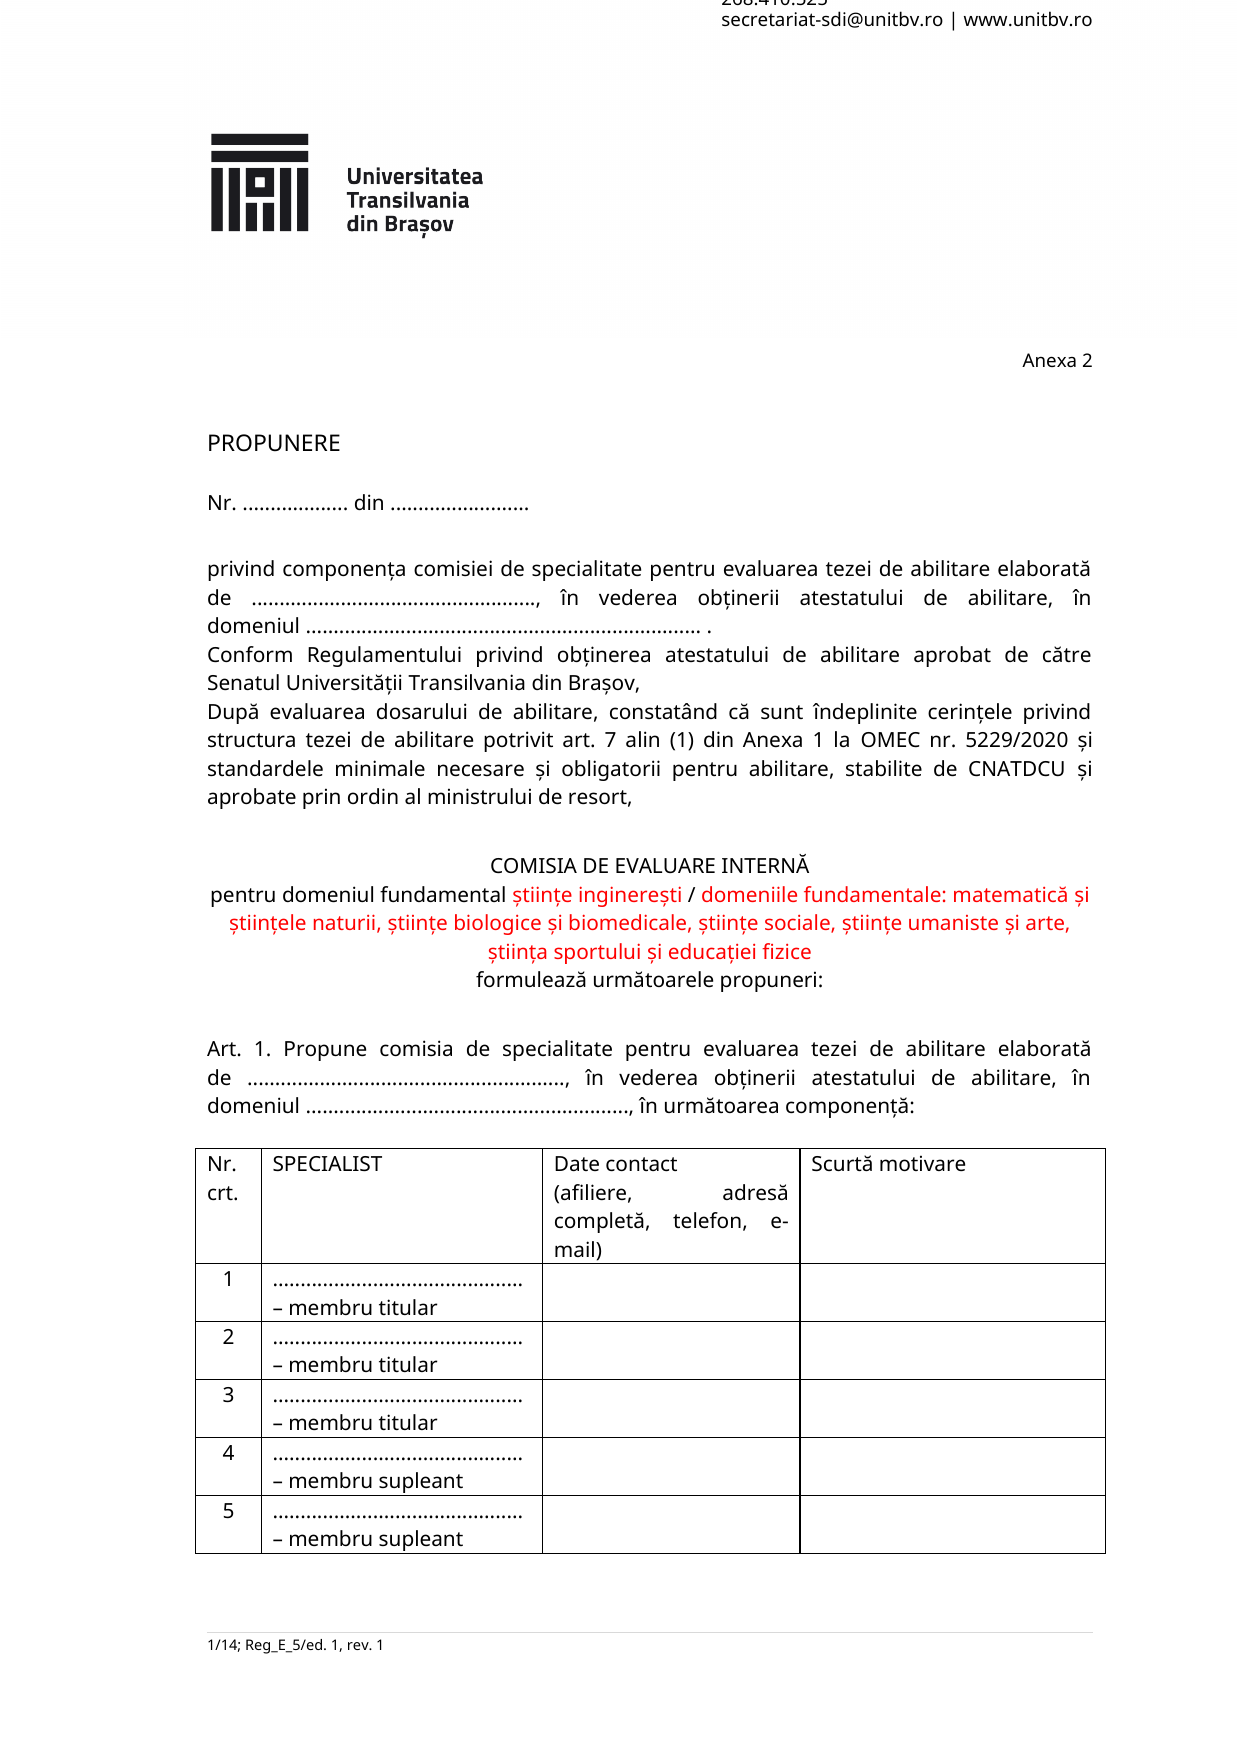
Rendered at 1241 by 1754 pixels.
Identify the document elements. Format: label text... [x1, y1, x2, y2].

table_header Nr. crt. [196, 1149, 261, 1263]
table_cell ............................................. – membru supleant [262, 1496, 542, 1553]
table_cell [801, 1438, 1105, 1495]
table_cell [801, 1380, 1105, 1437]
text Art. 1. Propune comisia de specialitate pentru evaluarea tezei de abilitare elaborată de ........................................................., în vederea obținerii atestatului de abilitare, în domeniul .........................................................., în următoarea componență: [207, 1034, 1093, 1120]
table_cell 2 [196, 1322, 261, 1379]
table_cell [543, 1496, 799, 1553]
table_cell 5 [196, 1496, 261, 1553]
text pentru domeniul fundamental științe inginerești / domeniile fundamentale: matematică și științele naturii, științe biologice și biomedicale, științe sociale, științe umaniste și arte, știința sportului și educației fizice [207, 880, 1093, 965]
text Anexa 2 [207, 338, 1093, 373]
table_header Date contact (afiliere, adresă completă, telefon, e-mail) [543, 1149, 799, 1263]
text COMISIA DE EVALUARE INTERNĂ [207, 851, 1093, 880]
table_cell 1 [196, 1264, 261, 1321]
table_cell [801, 1264, 1105, 1321]
table_cell [543, 1380, 799, 1437]
table_header SPECIALIST [262, 1149, 542, 1263]
subtitle Nr. ................... din ......................... [207, 488, 1093, 516]
text privind componența comisiei de specialitate pentru evaluarea tezei de abilitare elaborată de ..................................................., în vederea obținerii atestatului de abilitare, în domeniul ....................................................................... . [207, 554, 1093, 640]
table_cell ............................................. – membru titular [262, 1322, 542, 1379]
table_header Scurtă motivare [801, 1149, 1105, 1263]
table_cell [801, 1496, 1105, 1553]
text Conform Regulamentului privind obținerea atestatului de abilitare aprobat de către Senatul Universității Transilvania din Braşov, [207, 640, 1093, 697]
table_cell ............................................. – membru supleant [262, 1438, 542, 1495]
table_cell [801, 1322, 1105, 1379]
picture [0, 0, 1236, 338]
table_cell [543, 1322, 799, 1379]
table_cell 3 [196, 1380, 261, 1437]
table_cell 4 [196, 1438, 261, 1495]
subtitle PROPUNERE [207, 427, 1093, 458]
text formulează următoarele propuneri: [207, 965, 1093, 994]
text După evaluarea dosarului de abilitare, constatând că sunt îndeplinite cerințele privind structura tezei de abilitare potrivit art. 7 alin (1) din Anexa 1 la OMEC nr. 5229/2020 și standardele minimale necesare şi obligatorii pentru abilitare, stabilite de CNATDCU și aprobate prin ordin al ministrului de resort, [207, 697, 1093, 811]
table_cell ............................................. – membru titular [262, 1380, 542, 1437]
table_cell ............................................. – membru titular [262, 1264, 542, 1321]
table_cell [543, 1438, 799, 1495]
table_cell [543, 1264, 799, 1321]
